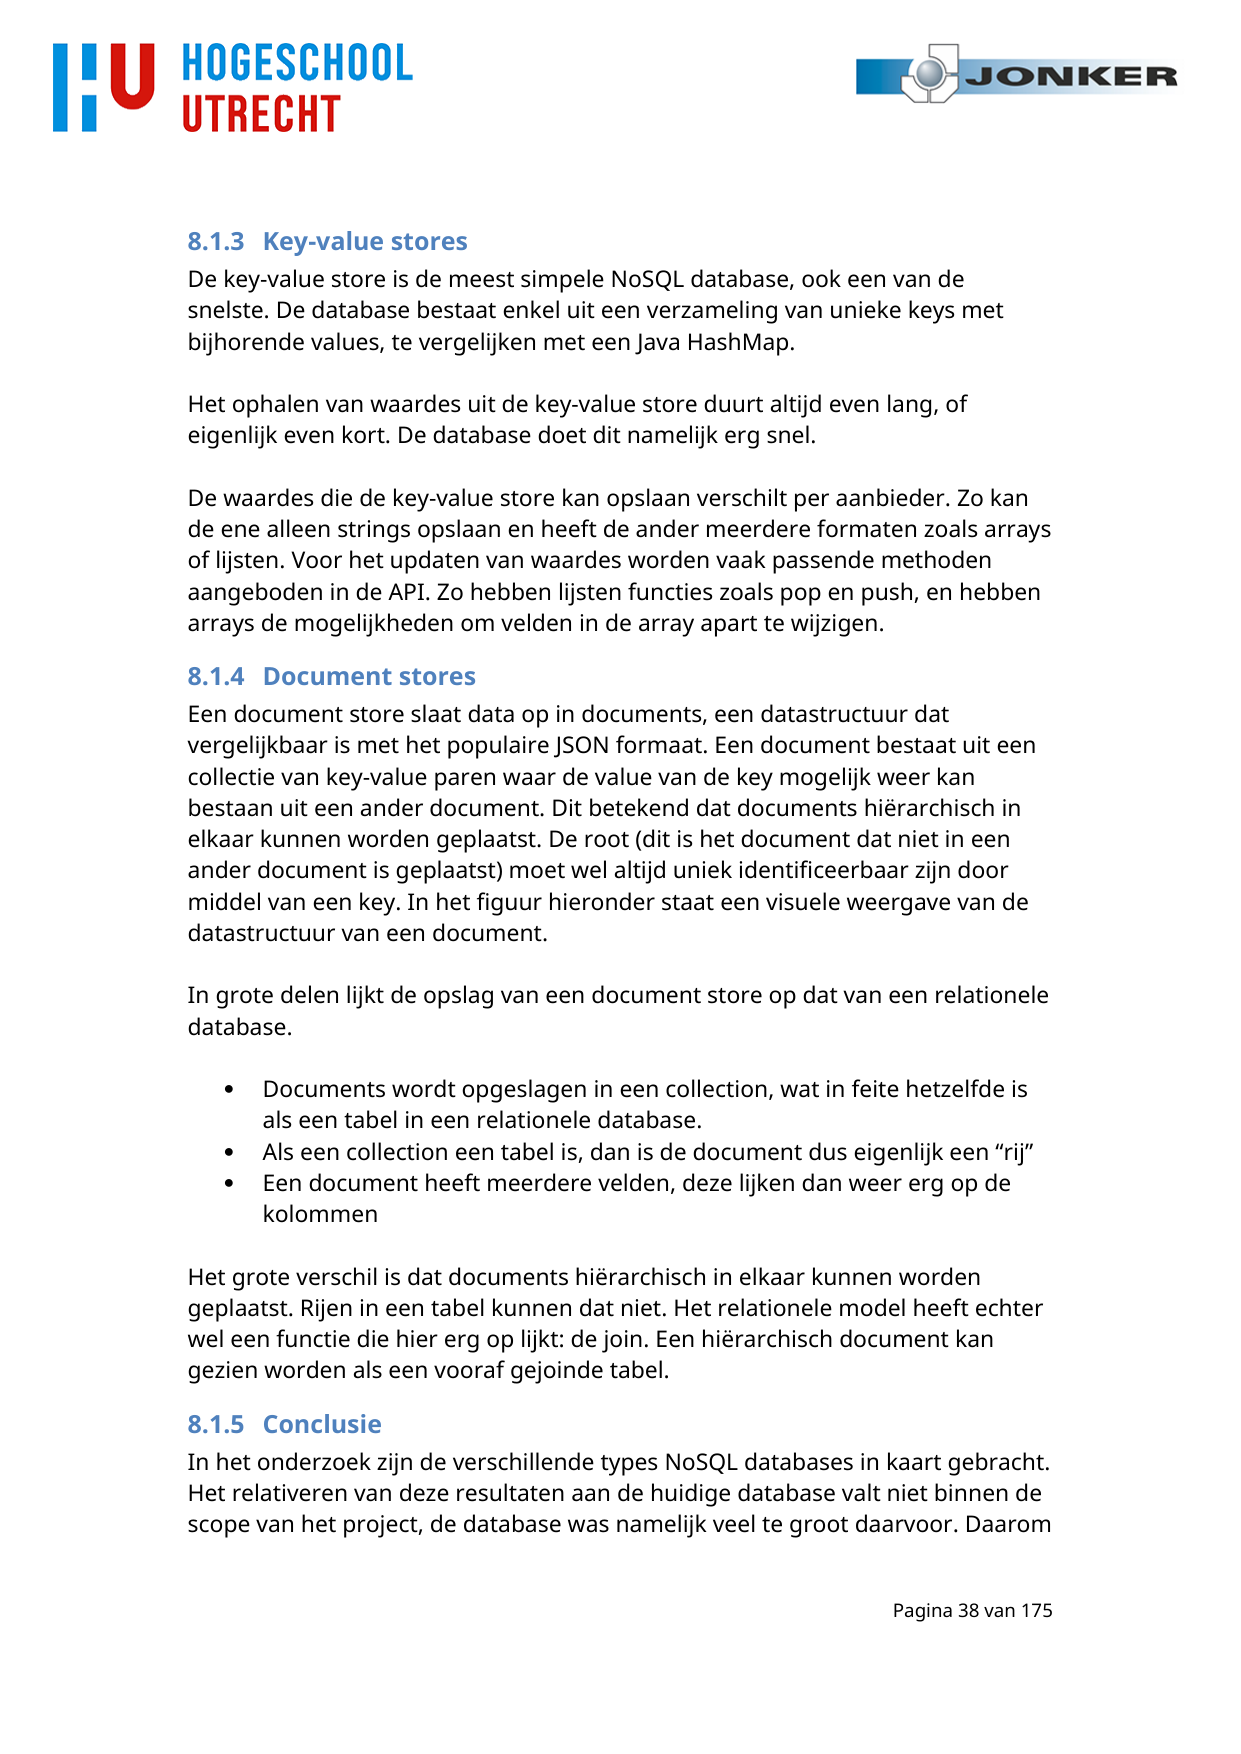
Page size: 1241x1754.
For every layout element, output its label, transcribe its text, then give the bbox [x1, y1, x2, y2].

list Documents wordt opgeslagen in een collection, wat in feite hetzelfde is als een tabel in een relationele database. [225, 1073, 1053, 1136]
text In grote delen lijkt de opslag van een document store op dat van een relationele database. [187, 979, 1053, 1042]
list Als een collection een tabel is, dan is de document dus eigenlijk een “rij” [225, 1136, 1053, 1167]
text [187, 1446, 1053, 1539]
subtitle Key-value stores [187, 224, 1053, 258]
picture [840, 37, 1200, 117]
text Het grote verschil is dat documents hiërarchisch in elkaar kunnen worden geplaatst. Rijen in een tabel kunnen dat niet. Het relationele model heeft echter wel een functie die hier erg op lijkt: de join. Een hiërarchisch document kan gezien worden als een vooraf gejoinde tabel. [187, 1261, 1053, 1386]
text Een document store slaat data op in documents, een datastructuur dat vergelijkbaar is met het populaire JSON formaat. Een document bestaat uit een collectie van key-value paren waar de value van de key mogelijk weer kan bestaan uit een ander document. Dit betekend dat documents hiërarchisch in elkaar kunnen worden geplaatst. De root (dit is het document dat niet in een ander document is geplaatst) moet wel altijd uniek identificeerbaar zijn door middel van een key. In het figuur hieronder staat een visuele weergave van de datastructuur van een document. [187, 698, 1053, 948]
subtitle Document stores [187, 659, 1053, 693]
picture [53, 43, 413, 132]
text Het ophalen van waardes uit de key-value store duurt altijd even lang, of eigenlijk even kort. De database doet dit namelijk erg snel. [187, 388, 1053, 451]
list Een document heeft meerdere velden, deze lijken dan weer erg op de kolommen [225, 1167, 1053, 1229]
subtitle Conclusie [187, 1406, 1053, 1441]
text De waardes die de key-value store kan opslaan verschilt per aanbieder. Zo kan de ene alleen strings opslaan en heeft de ander meerdere formaten zoals arrays of lijsten. Voor het updaten van waardes worden vaak passende methoden aangeboden in de API. Zo hebben lijsten functies zoals pop en push, en hebben arrays de mogelijkheden om velden in de array apart te wijzigen. [187, 482, 1053, 638]
text De key-value store is de meest simpele NoSQL database, ook een van de snelste. De database bestaat enkel uit een verzameling van unieke keys met bijhorende values, te vergelijken met een Java HashMap. [187, 263, 1053, 357]
